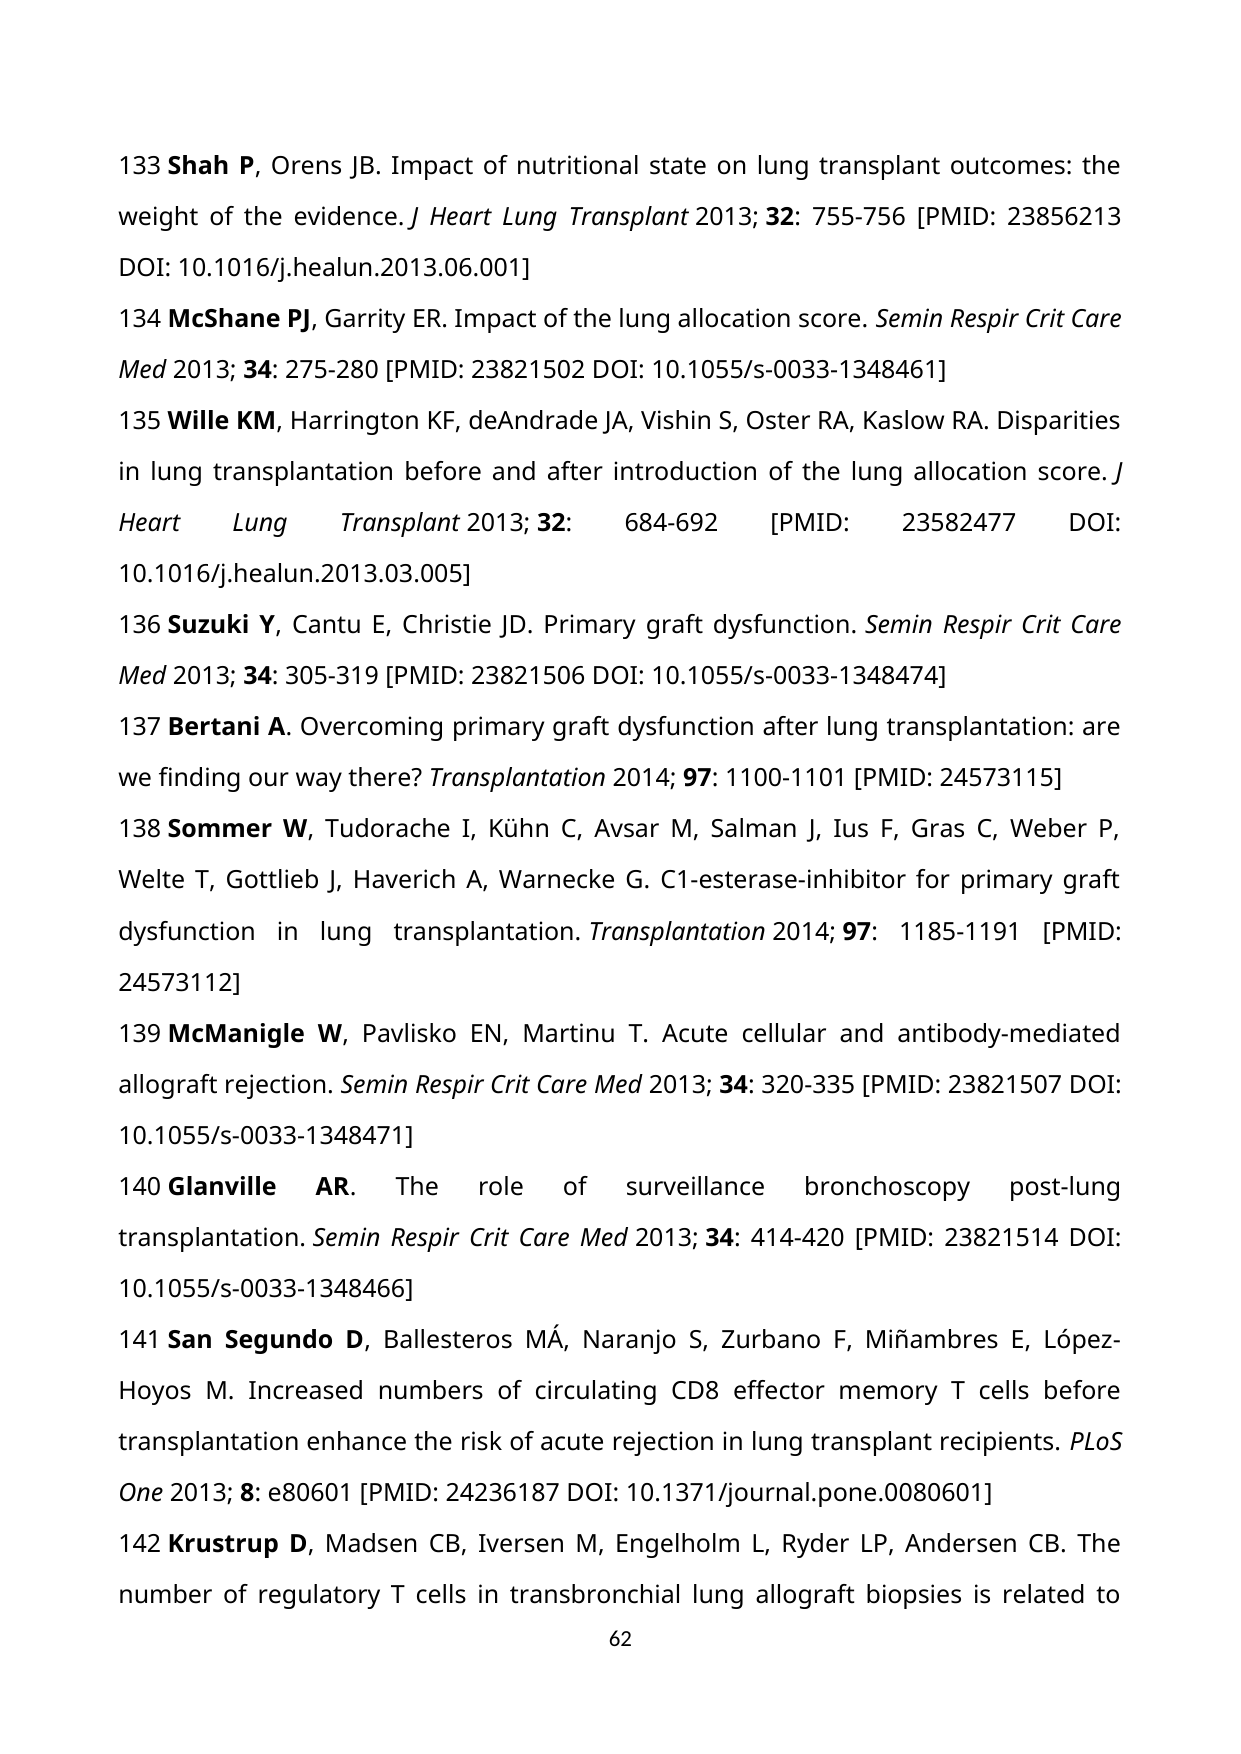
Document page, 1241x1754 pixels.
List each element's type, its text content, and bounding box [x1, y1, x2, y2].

text 136 Suzuki Y, Cantu E, Christie JD. Primary graft dysfunction. Semin Respir Crit Care Med 2013; 34: 305-319 [PMID: 23821506 DOI: 10.1055/s-0033-1348474] [118, 607, 1122, 692]
text 134 McShane PJ, Garrity ER. Impact of the lung allocation score. Semin Respir Crit Care Med 2013; 34: 275-280 [PMID: 23821502 DOI: 10.1055/s-0033-1348461] [118, 301, 1122, 386]
text 139 McManigle W, Pavlisko EN, Martinu T. Acute cellular and antibody-mediated allograft rejection. Semin Respir Crit Care Med 2013; 34: 320-335 [PMID: 23821507 DOI: 10.1055/s-0033-1348471] [118, 1015, 1122, 1151]
text 135 Wille KM, Harrington KF, deAndrade JA, Vishin S, Oster RA, Kaslow RA. Disparities in lung transplantation before and after introduction of the lung allocation score. J Heart Lung Transplant 2013; 32: 684-692 [PMID: 23582477 DOI: 10.1016/j.healun.2013.03.005] [118, 403, 1122, 590]
text 137 Bertani A. Overcoming primary graft dysfunction after lung transplantation: are we finding our way there? Transplantation 2014; 97: 1100-1101 [PMID: 24573115] [118, 709, 1122, 794]
text 140 Glanville AR. The role of surveillance bronchoscopy post-lung transplantation. Semin Respir Crit Care Med 2013; 34: 414-420 [PMID: 23821514 DOI: 10.1055/s-0033-1348466] [118, 1168, 1122, 1304]
text 141 San Segundo D, Ballesteros MÁ, Naranjo S, Zurbano F, Miñambres E, López-Hoyos M. Increased numbers of circulating CD8 effector memory T cells before transplantation enhance the risk of acute rejection in lung transplant recipients. PLoS One 2013; 8: e80601 [PMID: 24236187 DOI: 10.1371/journal.pone.0080601] [118, 1322, 1122, 1509]
text 138 Sommer W, Tudorache I, Kühn C, Avsar M, Salman J, Ius F, Gras C, Weber P, Welte T, Gottlieb J, Haverich A, Warnecke G. C1-esterase-inhibitor for primary graft dysfunction in lung transplantation. Transplantation 2014; 97: 1185-1191 [PMID: 24573112] [118, 811, 1122, 998]
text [118, 1526, 1122, 1611]
text 133 Shah P, Orens JB. Impact of nutritional state on lung transplant outcomes: the weight of the evidence. J Heart Lung Transplant 2013; 32: 755-756 [PMID: 23856213 DOI: 10.1016/j.healun.2013.06.001] [118, 148, 1122, 284]
